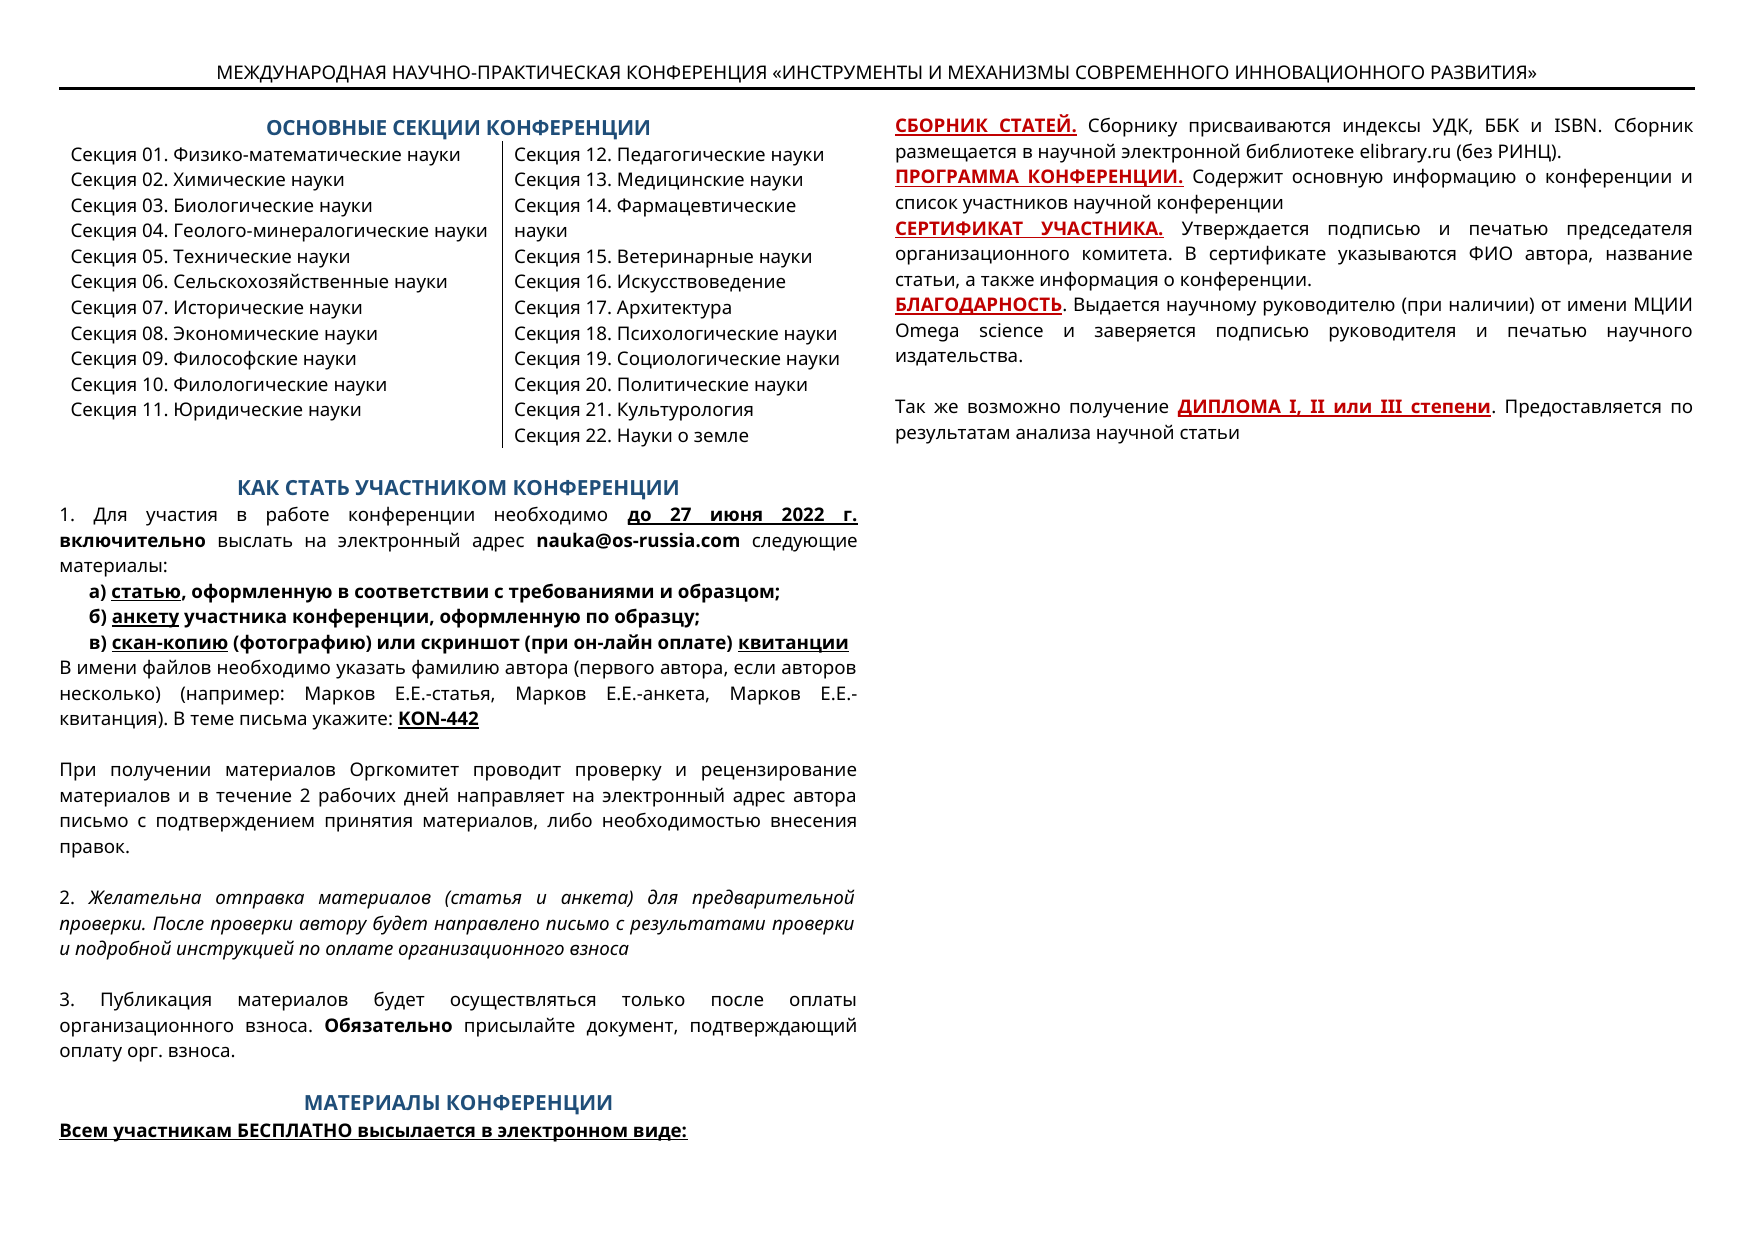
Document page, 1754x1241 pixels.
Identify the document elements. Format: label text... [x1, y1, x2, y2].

text При получении материалов Оргкомитет проводит проверку и рецензирование материалов и в течение 2 рабочих дней направляет на электронный адрес автора письмо с подтверждением принятия материалов, либо необходимостью внесения правок. [59, 757, 858, 859]
text СБОРНИК СТАТЕЙ. Сборнику присваиваются индексы УДК, ББK и ISBN. Сборник размещается в научной электронной библиотеке elibrary.ru (без РИНЦ). [895, 113, 1693, 164]
text Всем участникам БЕСПЛАТНО высылается в электронном виде: [59, 1117, 858, 1142]
text ПРОГРАММА КОНФЕРЕНЦИИ. Содержит основную информацию о конференции и список участников научной конференции [895, 164, 1693, 215]
text б) анкету участника конференции, оформленную по образцу; [89, 603, 858, 629]
text Так же возможно получение ДИПЛОМА I, II или III степени. Предоставляется по результатам анализа научной статьи [895, 393, 1693, 444]
table_header Секция 12. Педагогические науки Секция 13. Медицинские науки Секция 14. Фармацевтические науки Секция 15. Ветеринарные науки Секция 16. Искусствоведение Секция 17. Архитектура Секция 18. Психологические науки Секция 19. Социологические науки Секция 20. Политические науки Секция 21. Культурология Секция 22. Науки о земле [503, 141, 859, 447]
text КАК СТАТЬ УЧАСТНИКОМ КОНФЕРЕНЦИИ [59, 473, 858, 501]
text в) скан-копию (фотографию) или скриншот (при он-лайн оплате) квитанции [89, 629, 858, 654]
text а) статью, оформленную в соответствии с требованиями и образцом; [89, 578, 858, 603]
text 1. Для участия в работе конференции необходимо до 27 июня 2022 г. включительно выслать на электронный адрес nauka@os-russia.com следующие материалы: [59, 501, 858, 578]
text ОСНОВНЫЕ СЕКЦИИ КОНФЕРЕНЦИИ [59, 113, 858, 141]
text БЛАГОДАРНОСТЬ. Выдается научному руководителю (при наличии) от имени МЦИИ Omega science и заверяется подписью руководителя и печатью научного издательства. [895, 291, 1693, 368]
text 2. Желательна отправка материалов (статья и анкета) для предварительной проверки. После проверки автору будет направлено письмо с результатами проверки и подробной инструкцией по оплате организационного взноса [59, 884, 858, 961]
table_header Секция 01. Физико-математические науки Секция 02. Химические науки Секция 03. Биологические науки Секция 04. Геолого-минералогические науки Секция 05. Технические науки Секция 06. Сельскохозяйственные науки Секция 07. Исторические науки Секция 08. Экономические науки Секция 09. Философские науки Секция 10. Филологические науки Секция 11. Юридические науки [59, 141, 502, 447]
text В имени файлов необходимо указать фамилию автора (первого автора, если авторов несколько) (например: Марков Е.Е.-статья, Марков Е.Е.-анкета, Марков Е.Е.-квитанция). В теме письма укажите: KON-442 [59, 654, 858, 731]
text 3. Публикация материалов будет осуществляться только после оплаты организационного взноса. Обязательно присылайте документ, подтверждающий оплату орг. взноса. [59, 986, 858, 1063]
text МАТЕРИАЛЫ КОНФЕРЕНЦИИ [59, 1088, 858, 1117]
text СЕРТИФИКАТ УЧАСТНИКА. Утверждается подписью и печатью председателя организационного комитета. В сертификате указываются ФИО автора, название статьи, а также информация о конференции. [895, 215, 1693, 291]
